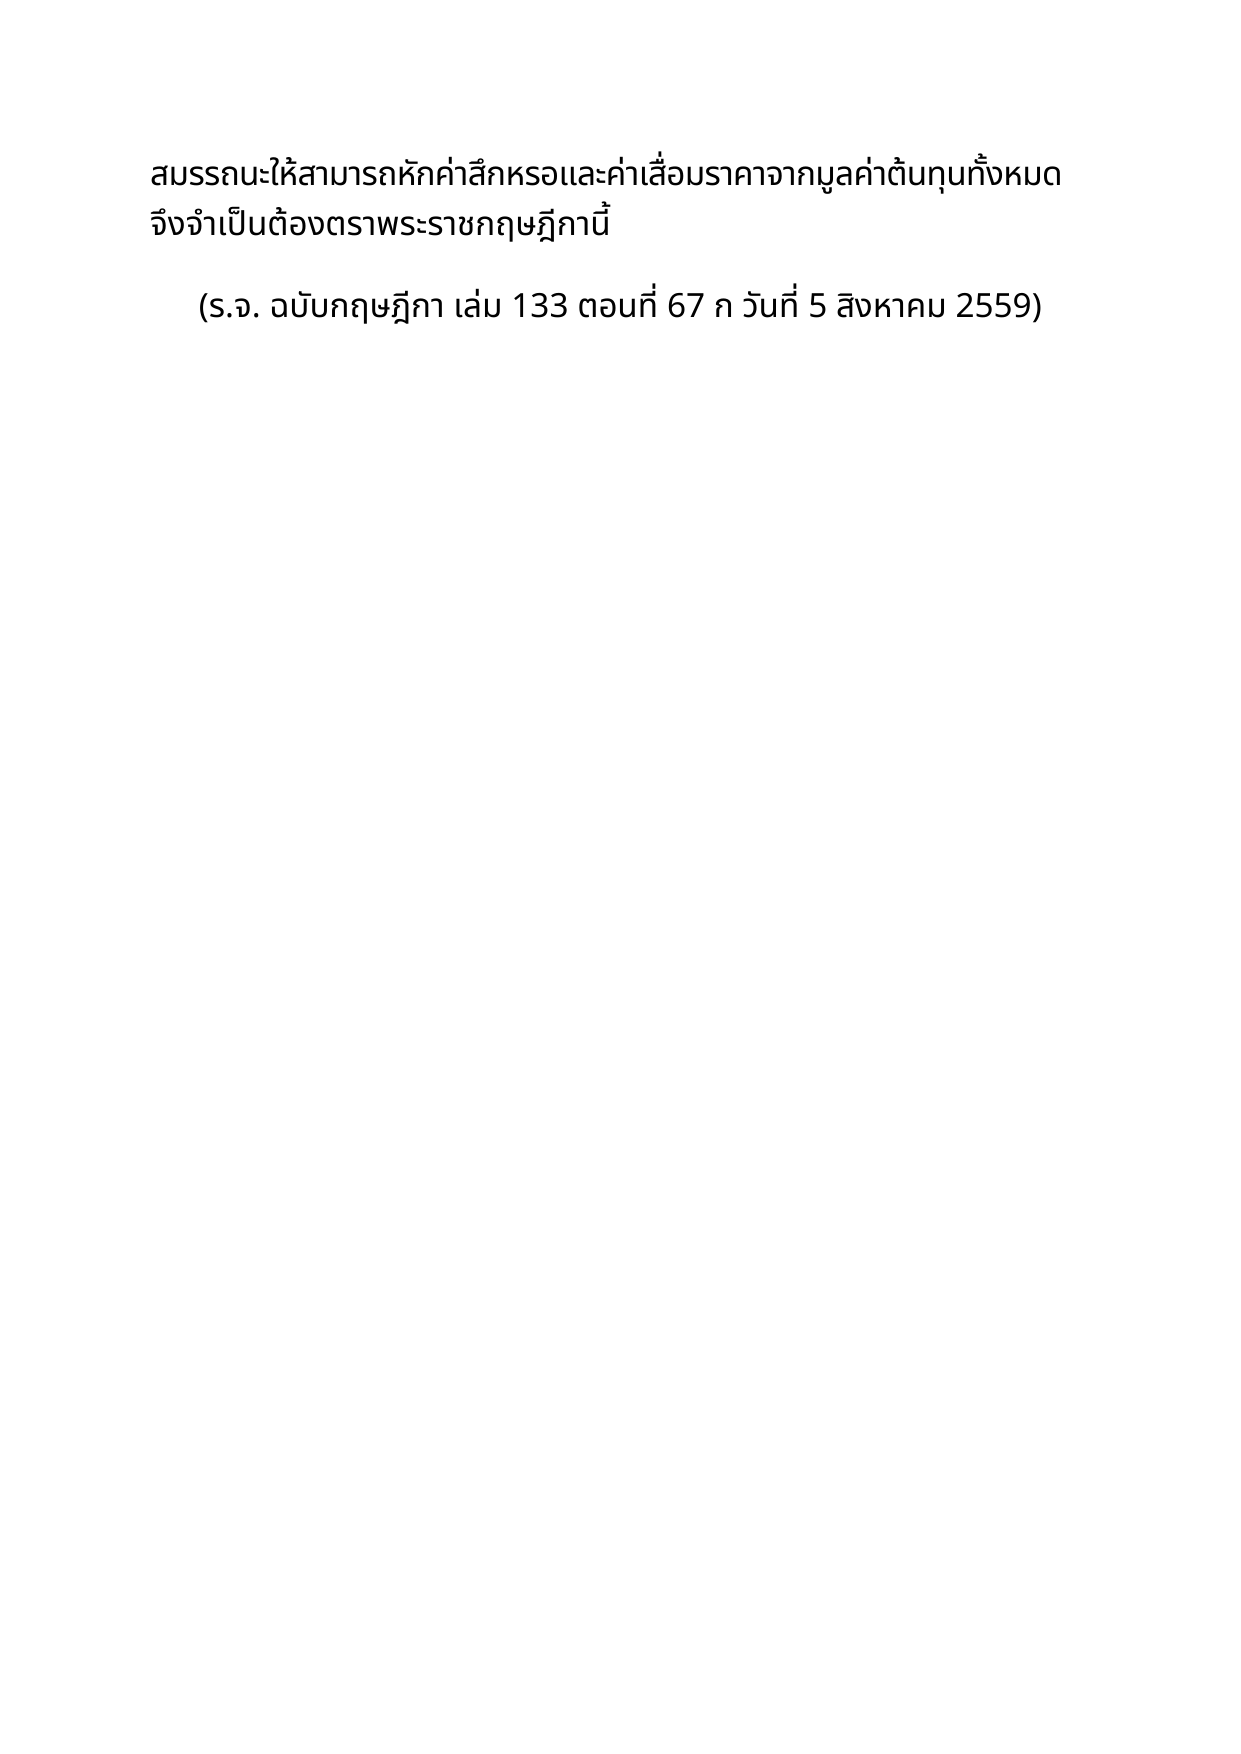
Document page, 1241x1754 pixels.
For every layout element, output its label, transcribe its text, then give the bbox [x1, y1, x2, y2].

text (ร.จ. ฉบับกฤษฎีกา เล่ม 133 ตอนที่ 67 ก วันที่ 5 สิงหาคม 2559) [150, 282, 1090, 333]
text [150, 150, 1090, 251]
